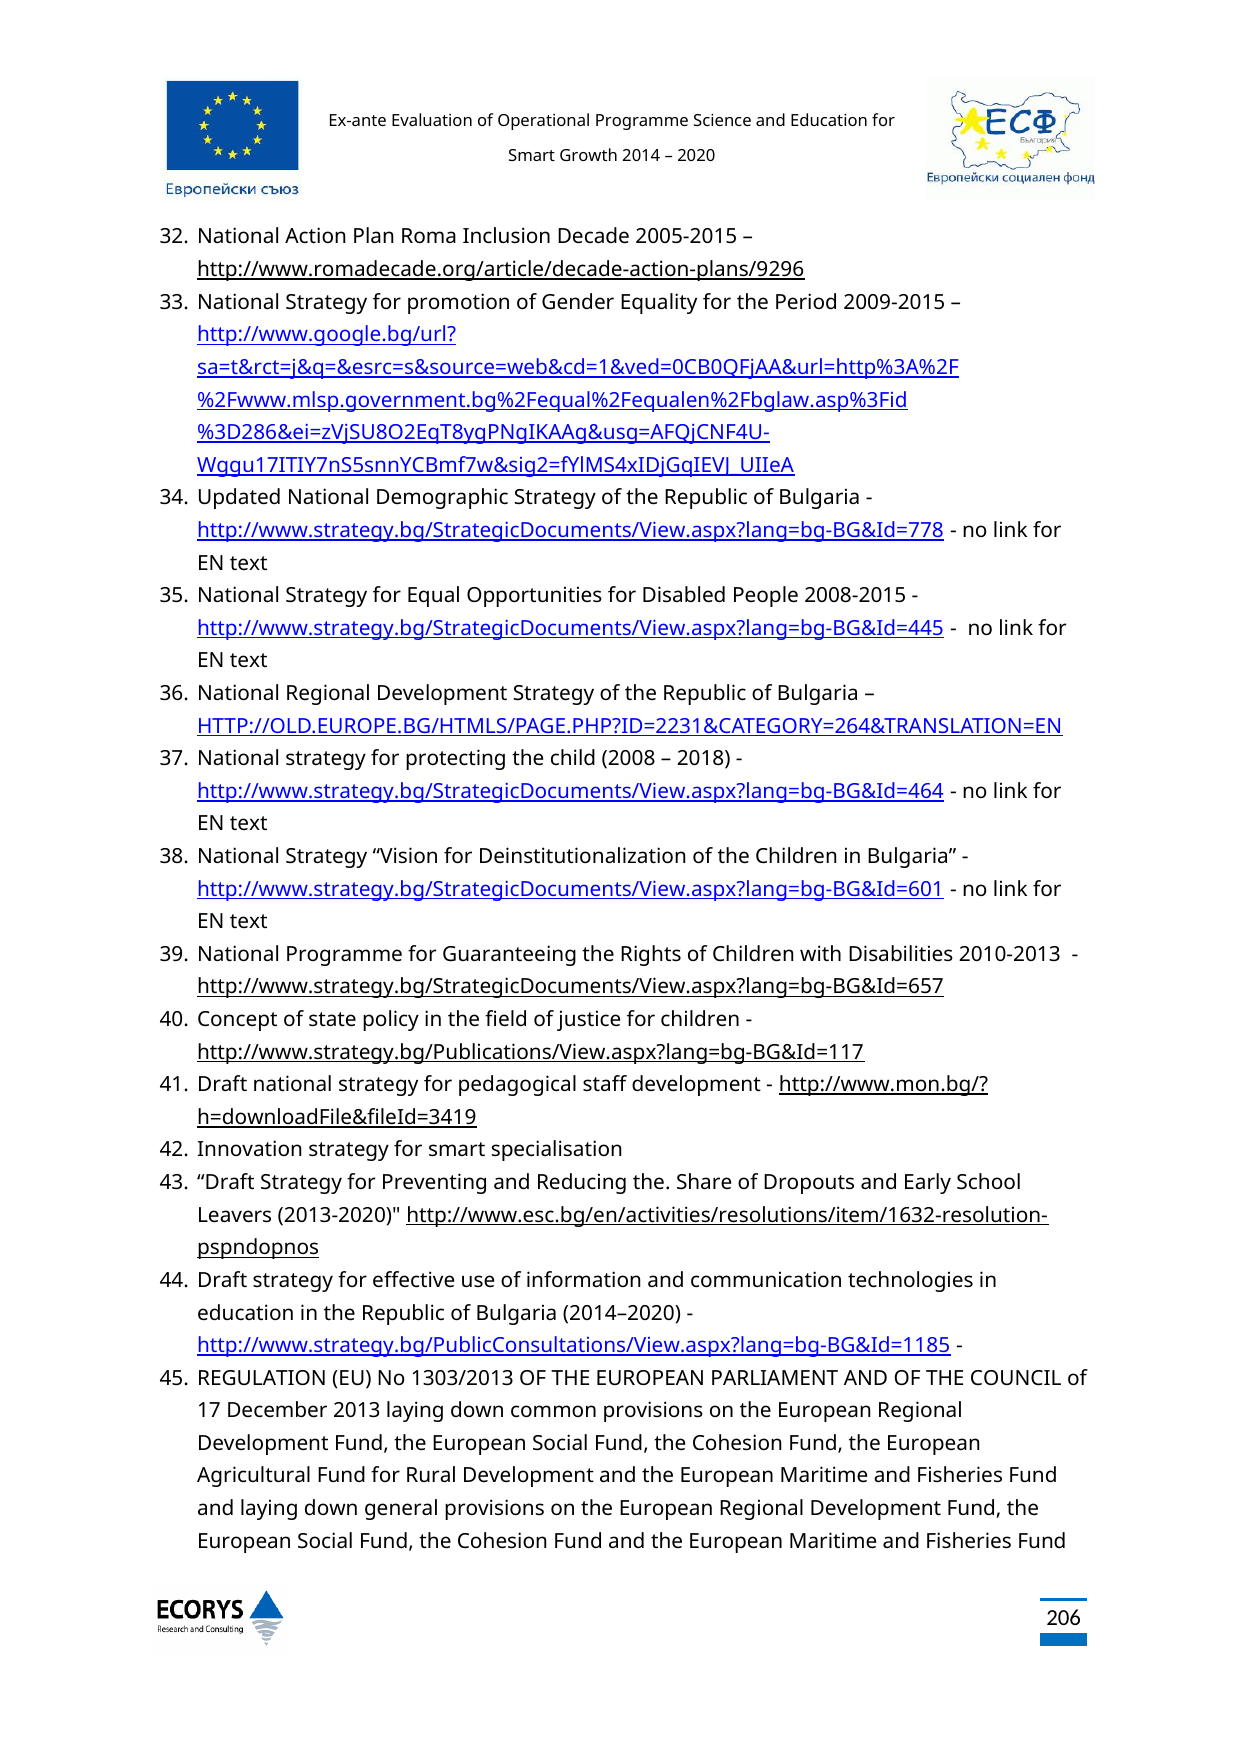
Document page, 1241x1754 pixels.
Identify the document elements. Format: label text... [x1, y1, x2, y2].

list Updated National Demographic Strategy of the Republic of Bulgaria - http://www.strategy.bg/StrategicDocuments/View.aspx?lang=bg-BG&Id=778 - no link for EN text [159, 482, 1090, 576]
list “Draft Strategy for Preventing and Reducing the. Share of Dropouts and Early School Leavers (2013-2020)" http://www.esc.bg/en/activities/resolutions/item/1632-resolution-pspndopnos [159, 1167, 1090, 1261]
list National Strategy for promotion of Gender Equality for the Period 2009-2015 – http://www.google.bg/url?sa=t&rct=j&q=&esrc=s&source=web&cd=1&ved=0CB0QFjAA&url=http%3A%2F%2Fwww.mlsp.government.bg%2Fequal%2Fequalen%2Fbglaw.asp%3Fid%3D286&ei=zVjSU8O2EqT8ygPNgIKAAg&usg=AFQjCNF4U-Wggu17ITIY7nS5snnYCBmf7w&sig2=fYlMS4xIDjGqIEVJ_UIIeA [159, 287, 1090, 478]
picture [925, 76, 1095, 201]
list National Programme for Guaranteeing the Rights of Children with Disabilities 2010-2013 - http://www.strategy.bg/StrategicDocuments/View.aspx?lang=bg-BG&Id=657 [159, 939, 1090, 1000]
list Draft national strategy for pedagogical staff development - http://www.mon.bg/?h=downloadFile&fileId=3419 [159, 1069, 1090, 1130]
list National strategy for protecting the child (2008 – 2018) - http://www.strategy.bg/StrategicDocuments/View.aspx?lang=bg-BG&Id=464 - no link for EN text [159, 743, 1090, 837]
list Concept of state policy in the field of justice for children - http://www.strategy.bg/Publications/View.aspx?lang=bg-BG&Id=117 [159, 1004, 1090, 1065]
list National Strategy for Equal Opportunities for Disabled People 2008-2015 - http://www.strategy.bg/StrategicDocuments/View.aspx?lang=bg-BG&Id=445 - no link for EN text [159, 580, 1090, 674]
list National Strategy “Vision for Deinstitutionalization of the Children in Bulgaria” - http://www.strategy.bg/StrategicDocuments/View.aspx?lang=bg-BG&Id=601 - no link for EN text [159, 841, 1090, 935]
list Draft strategy for effective use of information and communication technologies in education in the Republic of Bulgaria (2014–2020) - http://www.strategy.bg/PublicConsultations/View.aspx?lang=bg-BG&Id=1185 - [159, 1265, 1090, 1359]
list National Regional Development Strategy of the Republic of Bulgaria – http://old.europe.bg/htmls/page.php?id=2231&category=264&translation=en [159, 678, 1090, 739]
list National Action Plan Roma Inclusion Decade 2005-2015 – http://www.romadecade.org/article/decade-action-plans/9296 [159, 222, 1090, 283]
picture [161, 77, 303, 201]
picture [150, 1583, 289, 1654]
list Innovation strategy for smart specialisation [159, 1134, 1090, 1163]
